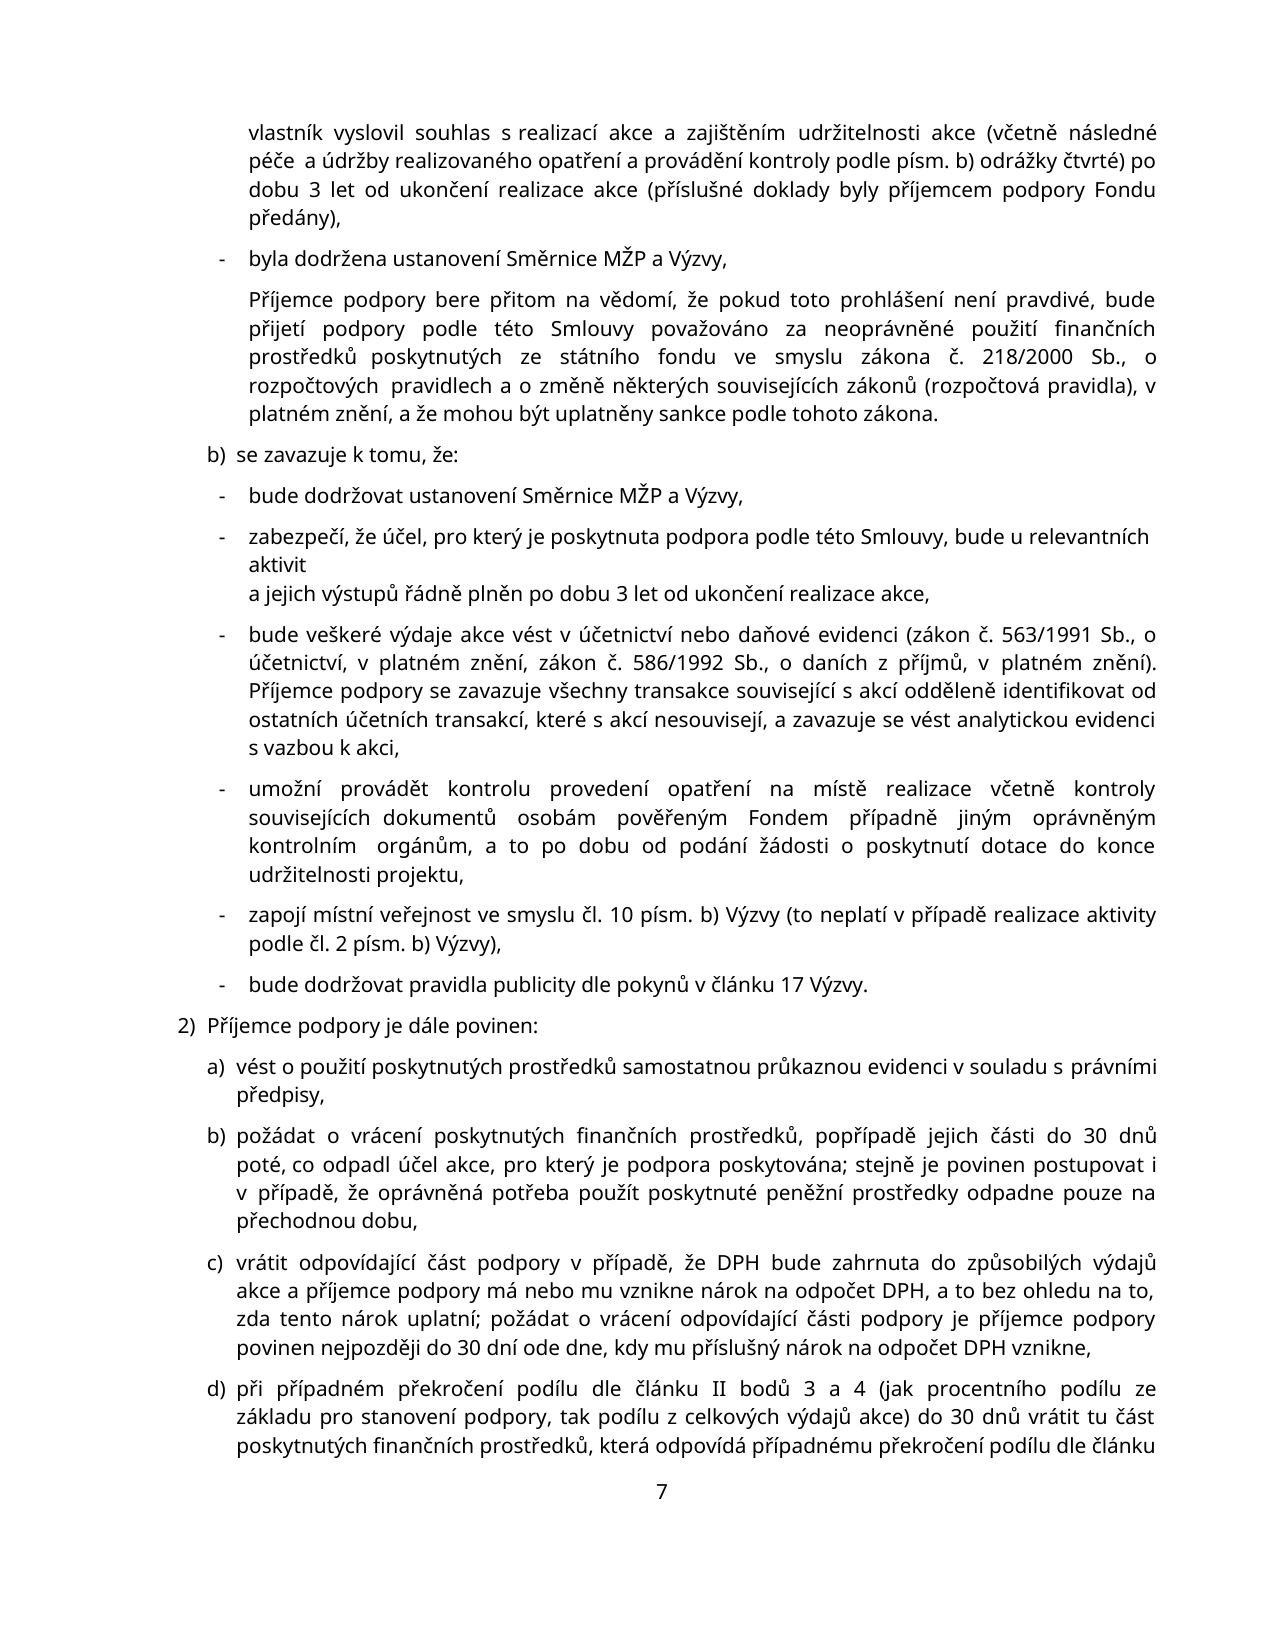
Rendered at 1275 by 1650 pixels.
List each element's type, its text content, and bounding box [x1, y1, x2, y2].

list požádat o vrácení poskytnutých finančních prostředků, popřípadě jejich části do 30 dnů poté, co odpadl účel akce, pro který je podpora poskytována; stejně je povinen postupovat i v případě, že oprávněná potřeba použít poskytnuté peněžní prostředky odpadne pouze na přechodnou dobu, [207, 1121, 1157, 1235]
list bude dodržovat pravidla publicity dle pokynů v článku 17 Výzvy. [218, 970, 1169, 998]
text a jejich výstupů řádně plněn po dobu 3 let od ukončení realizace akce, [248, 579, 1169, 607]
list se zavazuje k tomu, že: [207, 440, 1169, 468]
text Příjemce podpory bere přitom na vědomí, že pokud toto prohlášení není pravdivé, bude přijetí podpory podle této Smlouvy považováno za neoprávněné použití finančních prostředků poskytnutých ze státního fondu ve smyslu zákona č. 218/2000 Sb., o rozpočtových pravidlech a o změně některých souvisejících zákonů (rozpočtová pravidla), v platném znění, a že mohou být uplatněny sankce podle tohoto zákona. [248, 285, 1157, 428]
list vést o použití poskytnutých prostředků samostatnou průkaznou evidenci v souladu s právními předpisy, [207, 1052, 1157, 1109]
list bude dodržovat ustanovení Směrnice MŽP a Výzvy, [218, 481, 1169, 509]
text vlastník vyslovil souhlas s realizací akce a zajištěním udržitelnosti akce (včetně následné péče a údržby realizovaného opatření a provádění kontroly podle písm. b) odrážky čtvrté) po dobu 3 let od ukončení realizace akce (příslušné doklady byly příjemcem podpory Fondu předány), [248, 118, 1157, 232]
list zapojí místní veřejnost ve smyslu čl. 10 písm. b) Výzvy (to neplatí v případě realizace aktivity podle čl. 2 písm. b) Výzvy), [218, 901, 1157, 957]
list umožní provádět kontrolu provedení opatření na místě realizace včetně kontroly souvisejících dokumentů osobám pověřeným Fondem případně jiným oprávněným kontrolním orgánům, a to po dobu od podání žádosti o poskytnutí dotace do konce udržitelnosti projektu, [218, 774, 1156, 888]
list Příjemce podpory je dále povinen: [177, 1011, 1169, 1039]
list bude veškeré výdaje akce vést v účetnictví nebo daňové evidenci (zákon č. 563/1991 Sb., o účetnictví, v platném znění, zákon č. 586/1992 Sb., o daních z příjmů, v platném znění). Příjemce podpory se zavazuje všechny transakce související s akcí odděleně identifikovat od ostatních účetních transakcí, které s akcí nesouvisejí, a zavazuje se vést analytickou evidenci s vazbou k akci, [218, 620, 1157, 762]
list byla dodržena ustanovení Směrnice MŽP a Výzvy, [218, 244, 1169, 273]
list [207, 1374, 1156, 1459]
list zabezpečí, že účel, pro který je poskytnuta podpora podle této Smlouvy, bude u relevantních aktivit [218, 522, 1169, 579]
list vrátit odpovídající část podpory v případě, že DPH bude zahrnuta do způsobilých výdajů akce a příjemce podpory má nebo mu vznikne nárok na odpočet DPH, a to bez ohledu na to, zda tento nárok uplatní; požádat o vrácení odpovídající části podpory je příjemce podpory povinen nejpozději do 30 dní ode dne, kdy mu příslušný nárok na odpočet DPH vznikne, [207, 1248, 1157, 1361]
